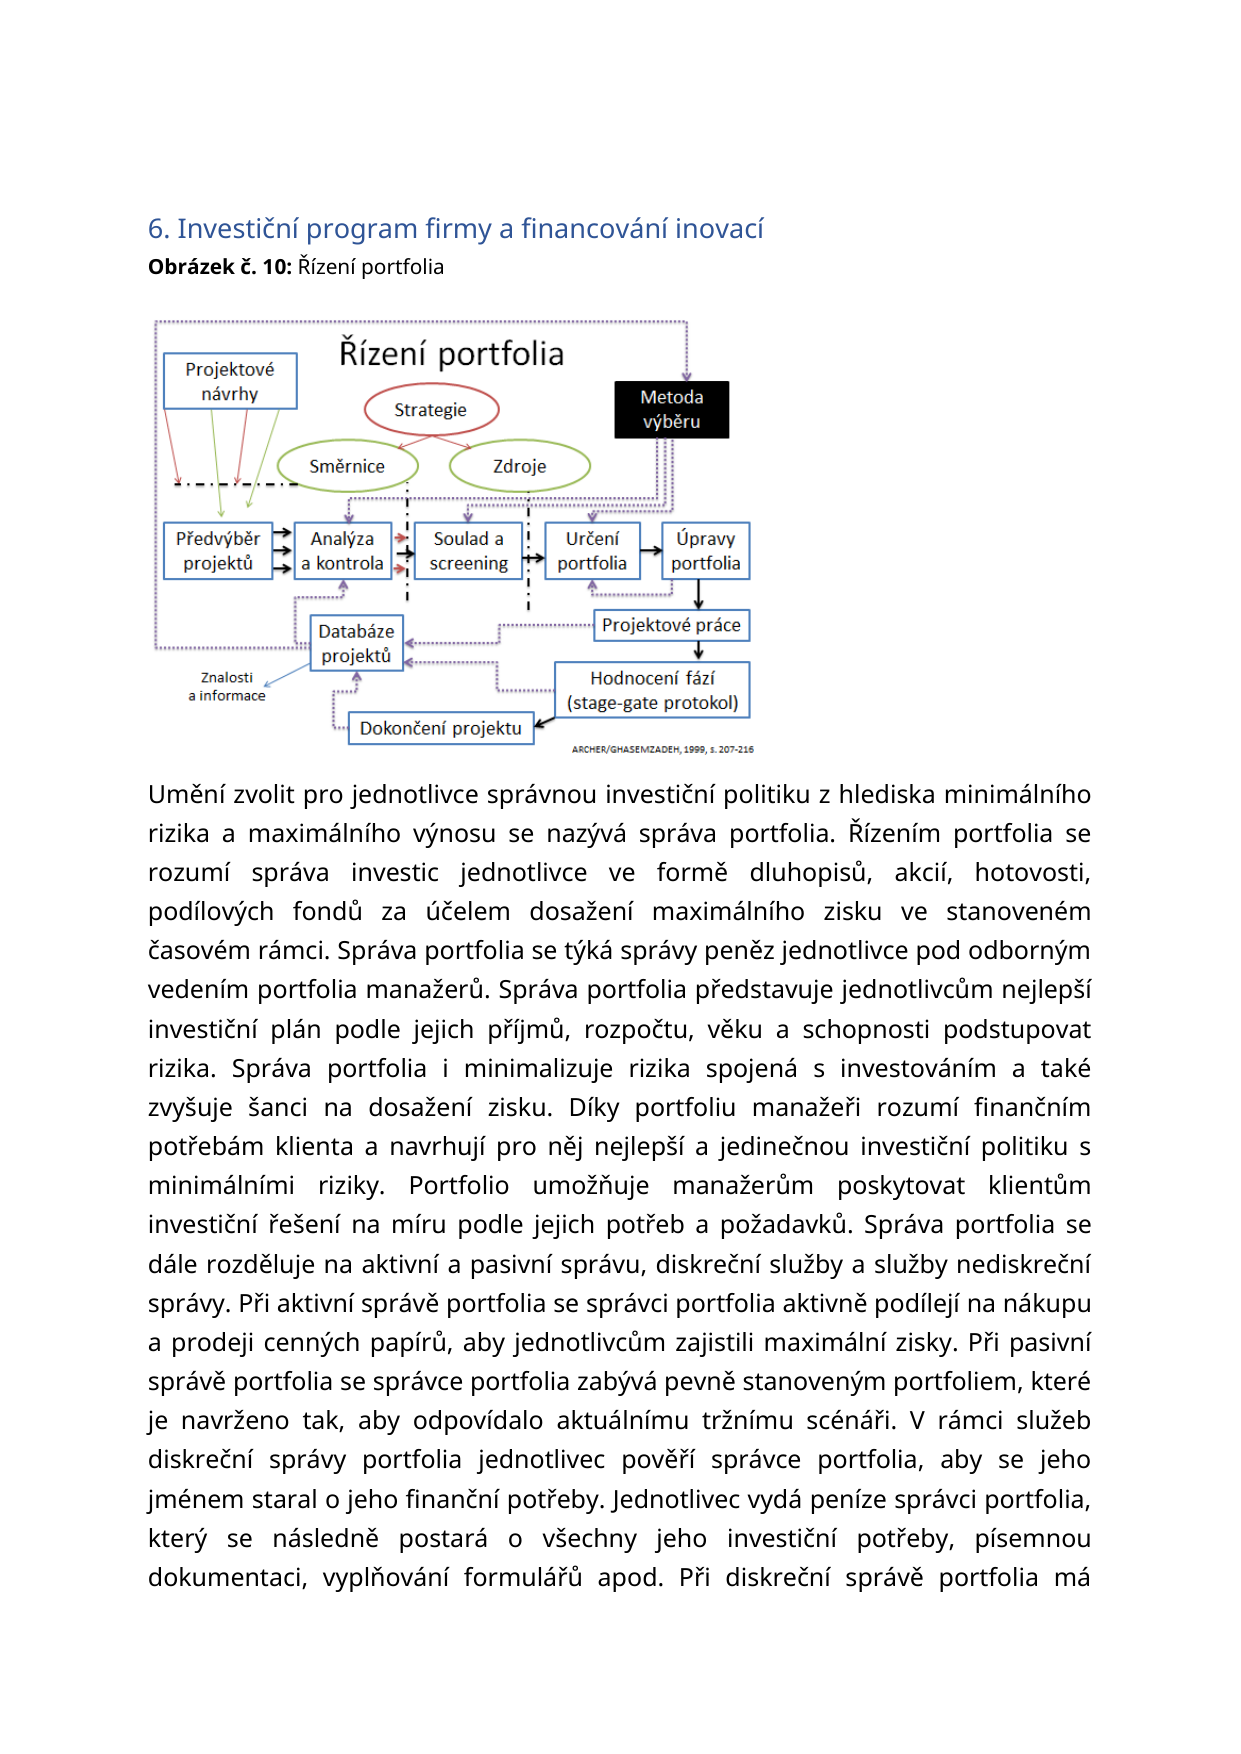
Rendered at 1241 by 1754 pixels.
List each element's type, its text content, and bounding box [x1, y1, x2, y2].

text Obrázek č. 10: Řízení portfolia [148, 252, 1093, 280]
picture [147, 299, 757, 758]
subtitle 6. Investiční program firmy a financování inovací [148, 209, 1093, 246]
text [148, 776, 1093, 1594]
